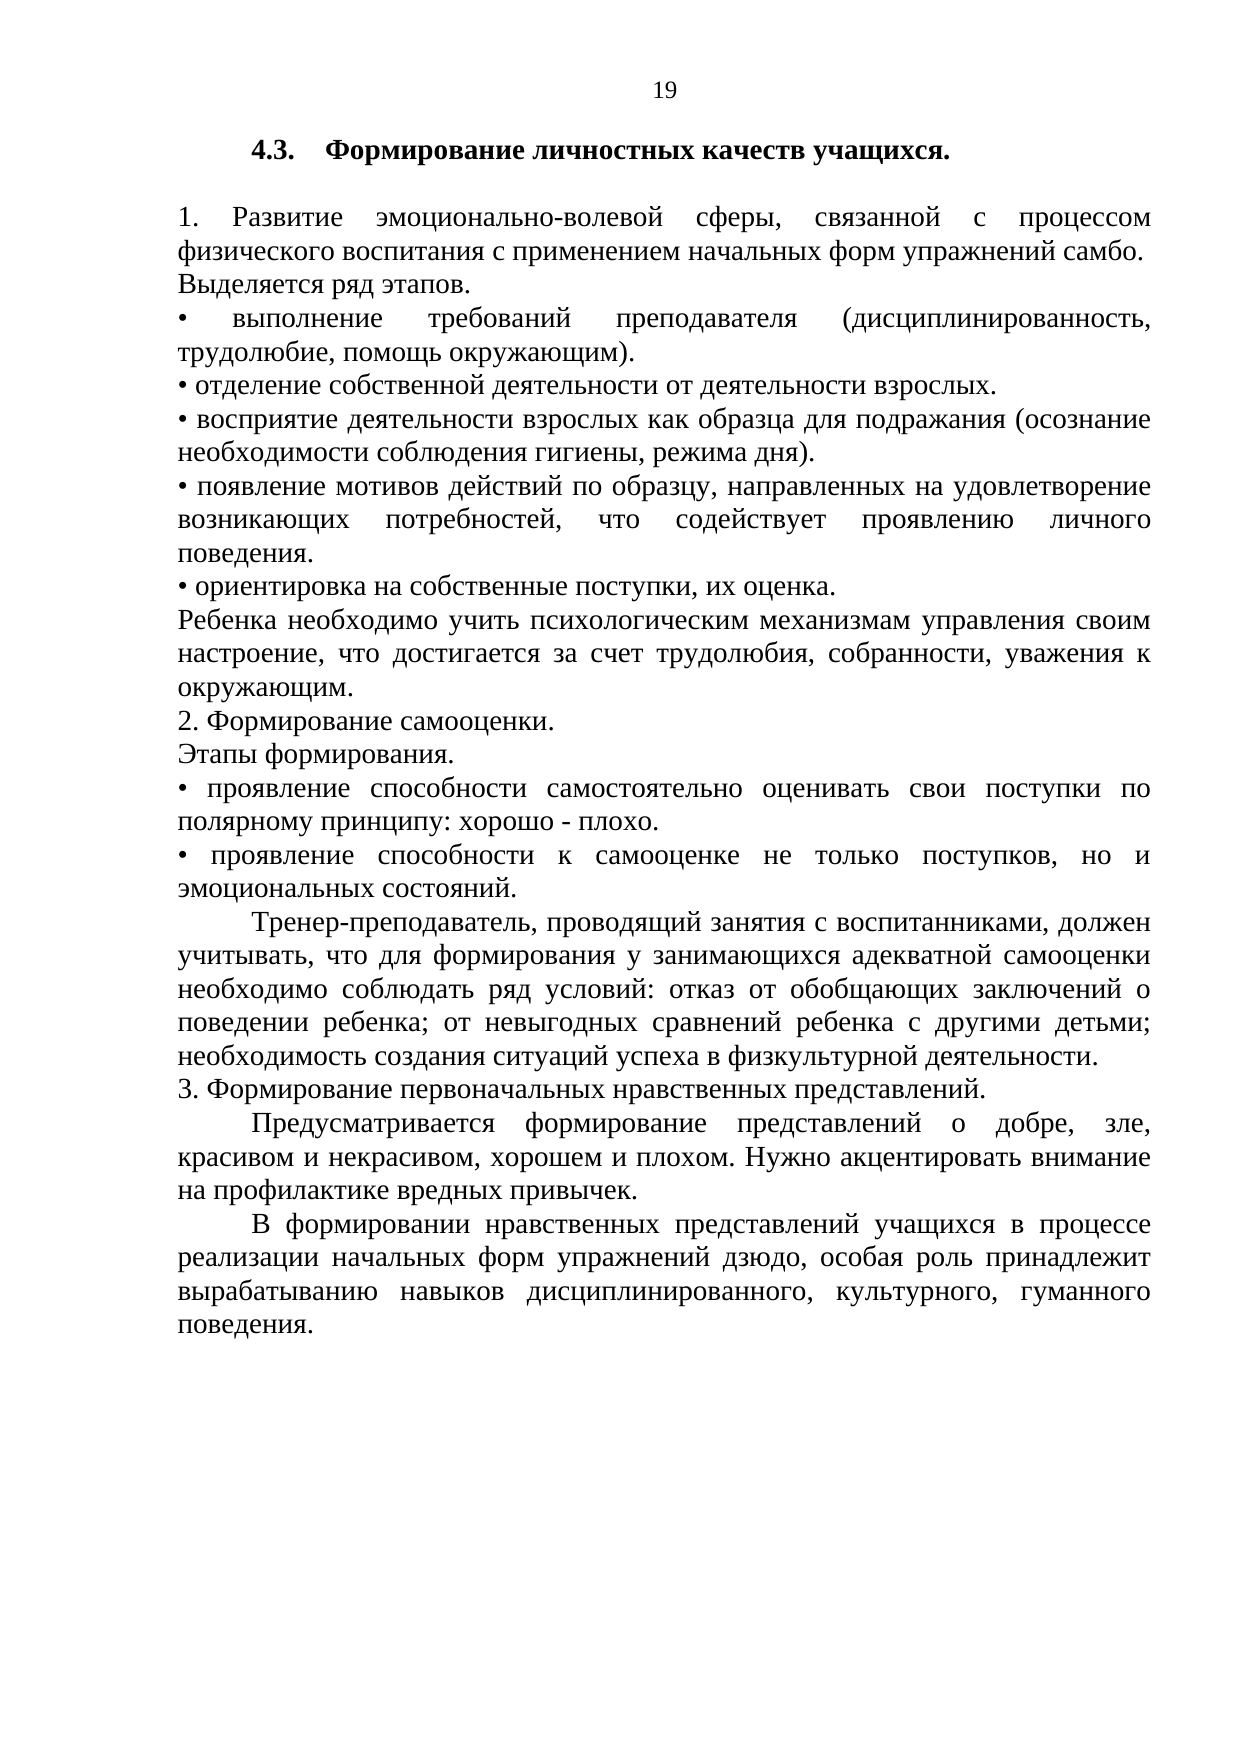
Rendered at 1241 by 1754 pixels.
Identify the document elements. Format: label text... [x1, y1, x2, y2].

text • отделение собственной деятельности от деятельности взрослых. [177, 367, 1152, 401]
text Предусматривается формирование представлений о добре, зле, красивом и некрасивом, хорошем и плохом. Нужно акцентировать внимание на профилактике вредных привычек. [177, 1105, 1152, 1206]
text • восприятие деятельности взрослых как образца для подражания (осознание необходимости соблюдения гигиены, режима дня). [177, 401, 1152, 468]
text • выполнение требований преподавателя (дисциплинированность, трудолюбие, помощь окружающим). [177, 300, 1152, 367]
text Выделяется ряд этапов. [177, 267, 1152, 300]
text • появление мотивов действий по образцу, направленных на удовлетворение возникающих потребностей, что содействует проявлению личного поведения. [177, 468, 1152, 568]
text Этапы формирования. [177, 736, 1152, 770]
text 3. Формирование первоначальных нравственных представлений. [177, 1072, 1152, 1105]
text • проявление способности к самооценке не только поступков, но и эмоциональных состояний. [177, 837, 1152, 904]
text 2. Формирование самооценки. [177, 703, 1152, 736]
text Тренер-преподаватель, проводящий занятия с воспитанниками, должен учитывать, что для формирования у занимающихся адекватной самооценки необходимо соблюдать ряд условий: отказ от обобщающих заключений о поведении ребенка; от невыгодных сравнений ребенка с другими детьми; необходимость создания ситуаций успеха в физкультурной деятельности. [177, 904, 1152, 1072]
text Ребенка необходимо учить психологическим механизмам управления своим настроение, что достигается за счет трудолюбия, собранности, уважения к окружающим. [177, 602, 1152, 703]
text 1. Развитие эмоционально-волевой сферы, связанной с процессом физического воспитания с применением начальных форм упражнений самбо. [177, 199, 1152, 267]
text В формировании нравственных представлений учащихся в процессе реализации начальных форм упражнений дзюдо, особая роль принадлежит вырабатыванию навыков дисциплинированного, культурного, гуманного поведения. [177, 1206, 1152, 1340]
list Формирование личностных качеств учащихся. [251, 132, 1152, 166]
text • проявление способности самостоятельно оценивать свои поступки по полярному принципу: хорошо - плохо. [177, 770, 1152, 837]
text • ориентировка на собственные поступки, их оценка. [177, 568, 1152, 602]
